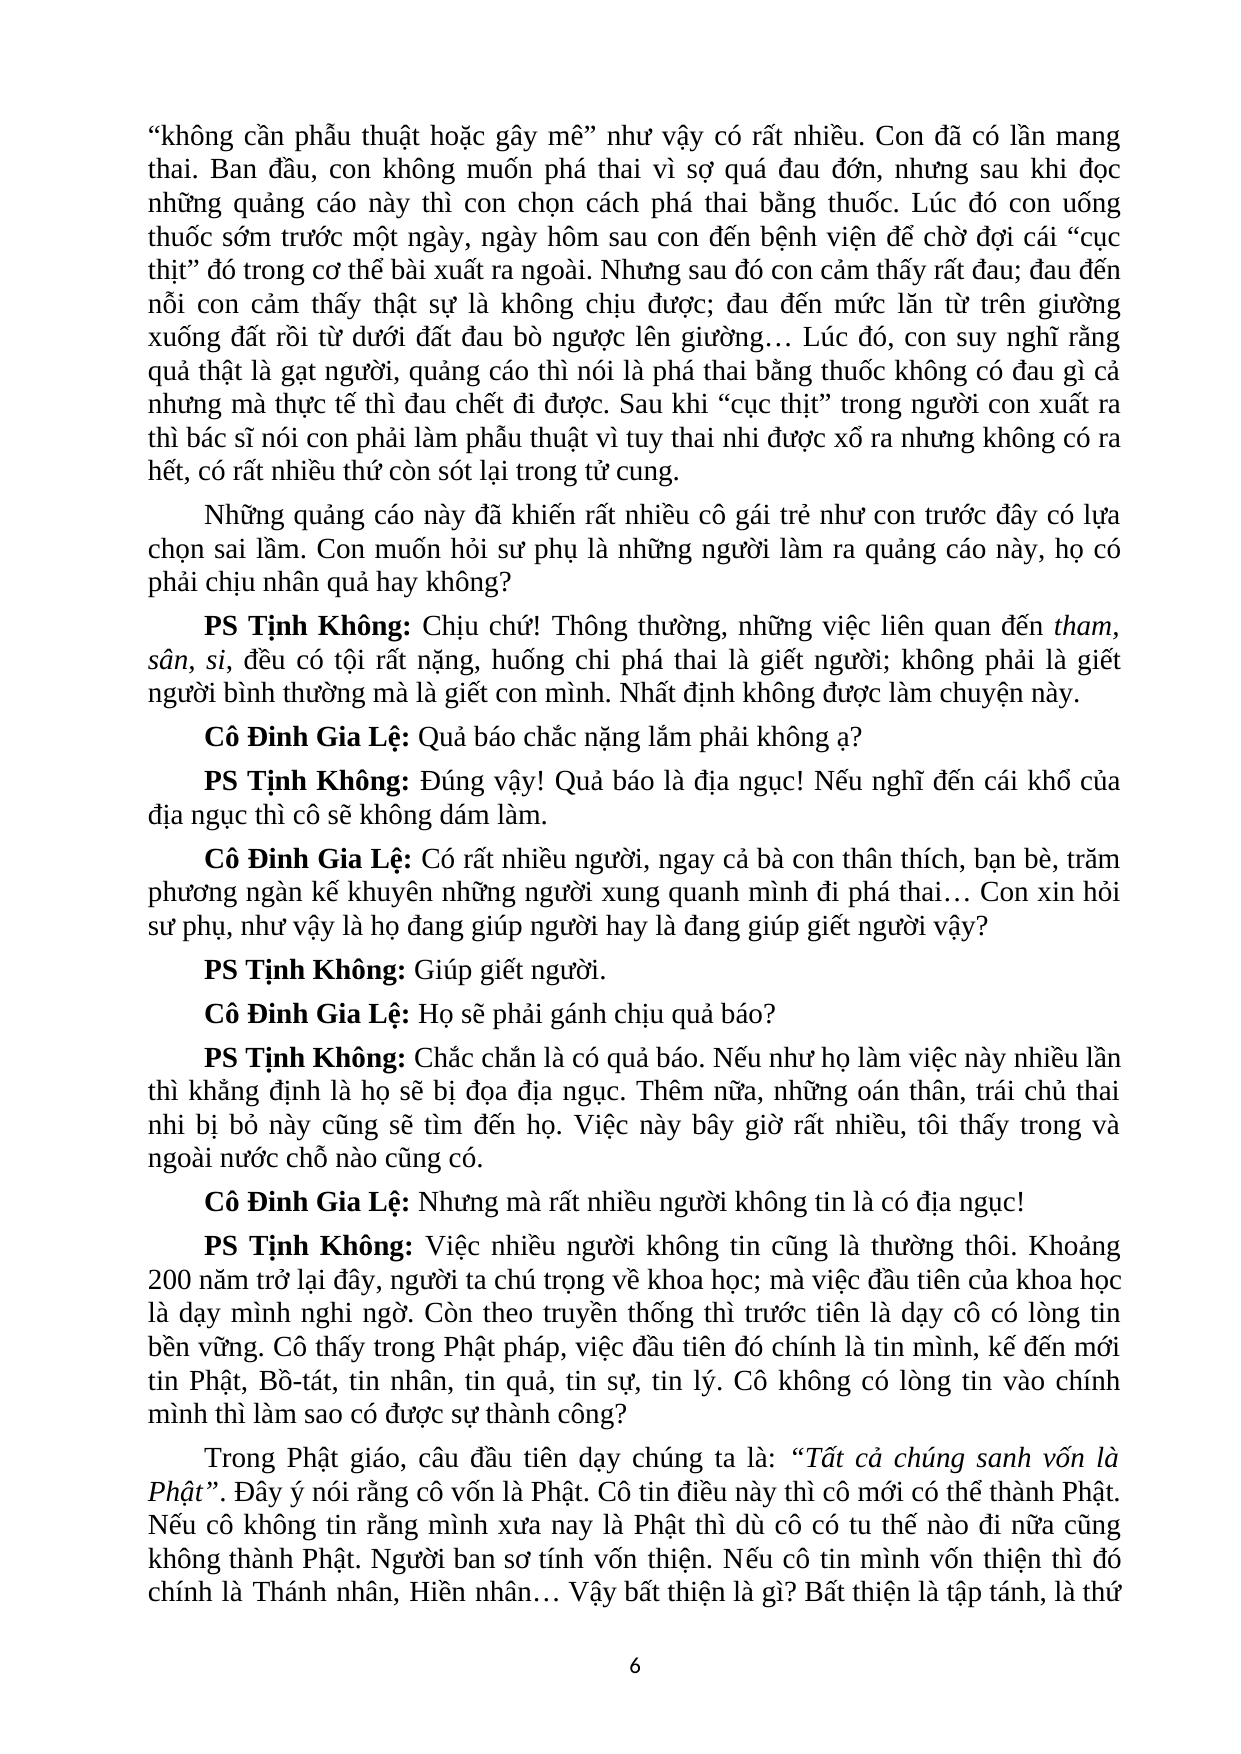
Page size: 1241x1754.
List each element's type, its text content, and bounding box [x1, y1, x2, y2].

text Cô Đinh Gia Lệ: Nhưng mà rất nhiều người không tin là có địa ngục! [148, 1184, 1122, 1218]
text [148, 1440, 1122, 1608]
text PS Tịnh Không: Việc nhiều người không tin cũng là thường thôi. Khoảng 200 năm trở lại đây, người ta chú trọng về khoa học; mà việc đầu tiên của khoa học là dạy mình nghi ngờ. Còn theo truyền thống thì trước tiên là dạy cô có lòng tin bền vững. Cô thấy trong Phật pháp, việc đầu tiên đó chính là tin mình, kế đến mới tin Phật, Bồ-tát, tin nhân, tin quả, tin sự, tin lý. Cô không có lòng tin vào chính mình thì làm sao có được sự thành công? [148, 1228, 1122, 1430]
text Những quảng cáo này đã khiến rất nhiều cô gái trẻ như con trước đây có lựa chọn sai lầm. Con muốn hỏi sư phụ là những người làm ra quảng cáo này, họ có phải chịu nhân quả hay không? [148, 497, 1122, 598]
text Cô Đinh Gia Lệ: Có rất nhiều người, ngay cả bà con thân thích, bạn bè, trăm phương ngàn kế khuyên những người xung quanh mình đi phá thai… Con xin hỏi sư phụ, như vậy là họ đang giúp người hay là đang giúp giết người vậy? [148, 841, 1122, 942]
text Cô Đinh Gia Lệ: Quả báo chắc nặng lắm phải không ạ? [148, 719, 1122, 753]
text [148, 118, 1122, 487]
text PS Tịnh Không: Chịu chứ! Thông thường, những việc liên quan đến tham, sân, si, đều có tội rất nặng, huống chi phá thai là giết người; không phải là giết người bình thường mà là giết con mình. Nhất định không được làm chuyện này. [148, 608, 1122, 709]
text PS Tịnh Không: Giúp giết người. [148, 952, 1122, 986]
text Cô Đinh Gia Lệ: Họ sẽ phải gánh chịu quả báo? [148, 996, 1122, 1029]
text PS Tịnh Không: Chắc chắn là có quả báo. Nếu như họ làm việc này nhiều lần thì khẳng định là họ sẽ bị đọa địa ngục. Thêm nữa, những oán thân, trái chủ thai nhi bị bỏ này cũng sẽ tìm đến họ. Việc này bây giờ rất nhiều, tôi thấy trong và ngoài nước chỗ nào cũng có. [148, 1040, 1122, 1174]
text PS Tịnh Không: Đúng vậy! Quả báo là địa ngục! Nếu nghĩ đến cái khổ của địa ngục thì cô sẽ không dám làm. [148, 763, 1122, 831]
